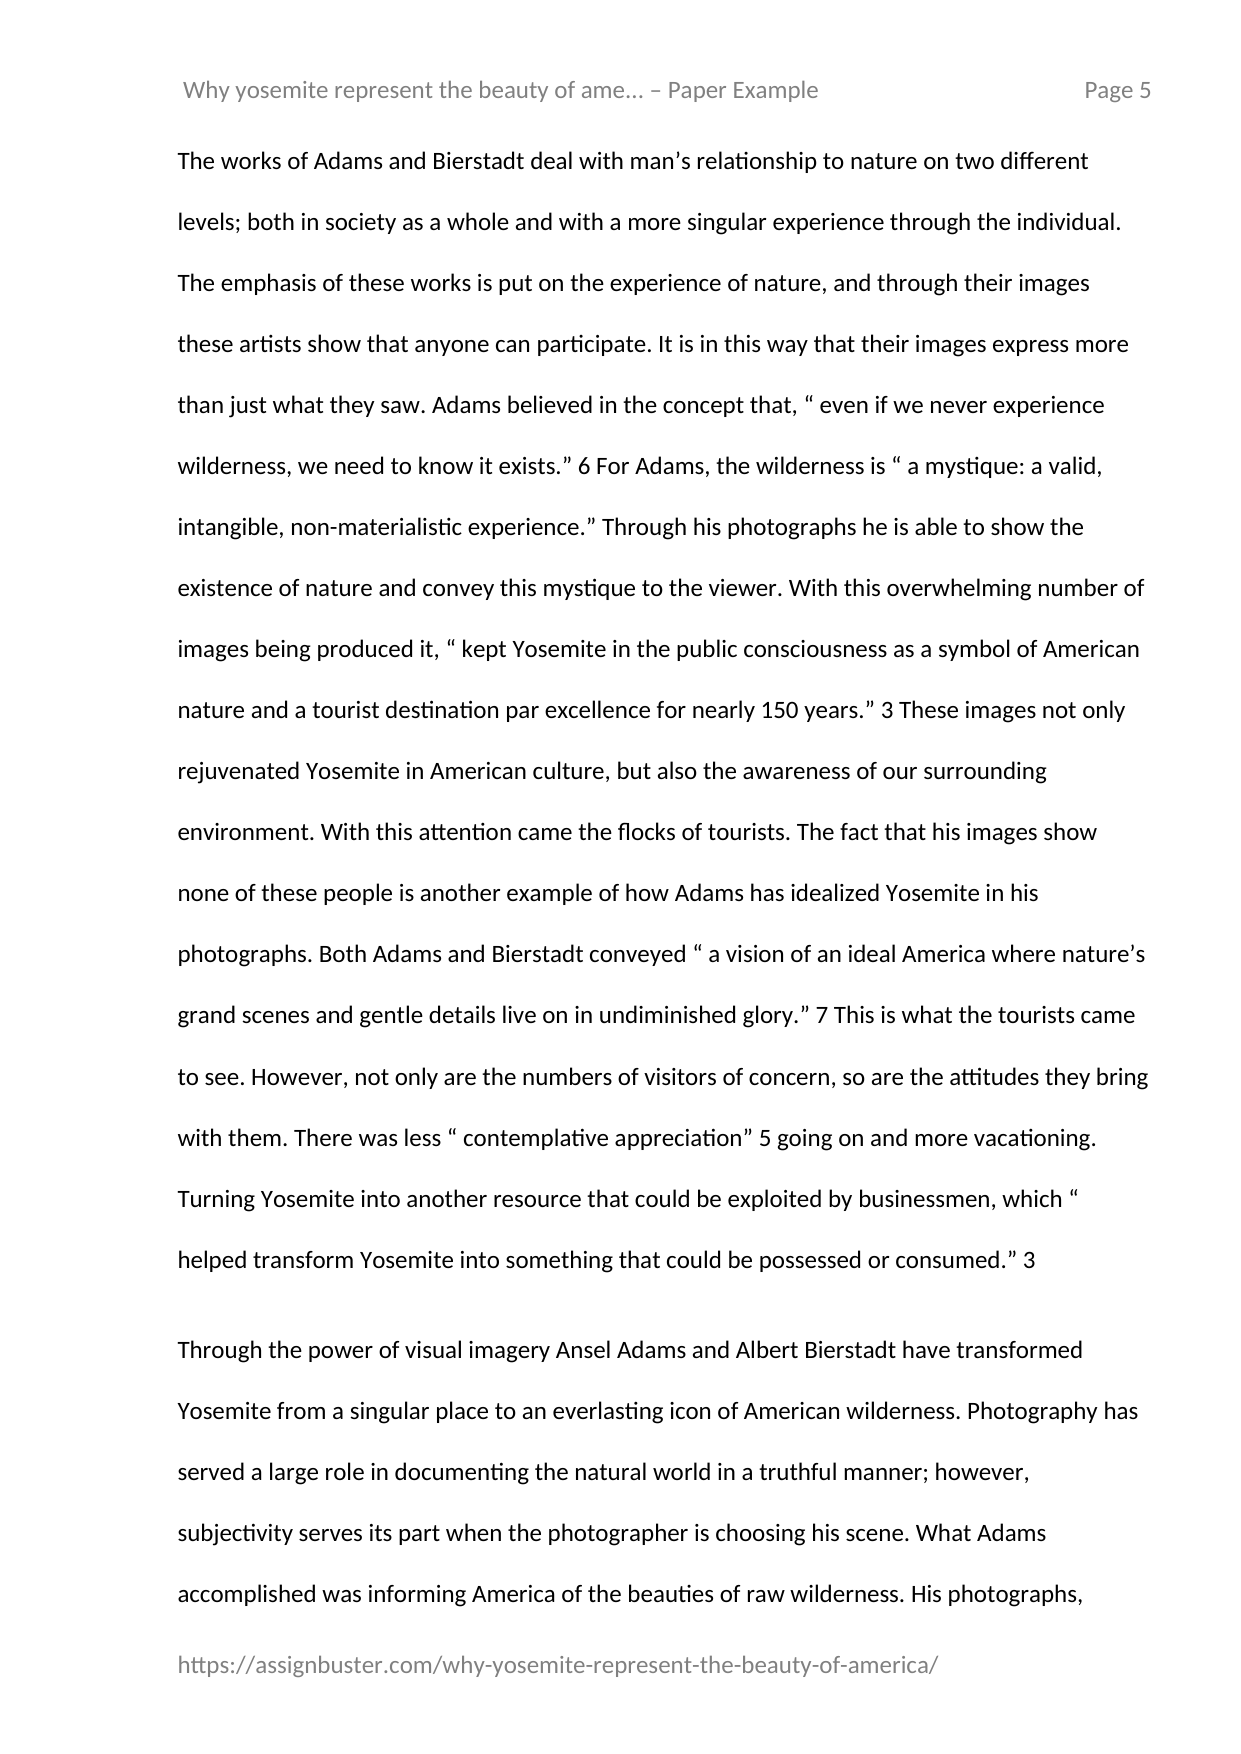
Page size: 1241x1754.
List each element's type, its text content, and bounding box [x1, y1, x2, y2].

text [177, 1334, 1152, 1609]
text The works of Adams and Bierstadt deal with man’s relationship to nature on two different levels; both in society as a whole and with a more singular experience through the individual. The emphasis of these works is put on the experience of nature, and through their images these artists show that anyone can participate. It is in this way that their images express more than just what they saw. Adams believed in the concept that, “ even if we never experience wilderness, we need to know it exists.” 6 For Adams, the wilderness is “ a mystique: a valid, intangible, non-materialistic experience.” Through his photographs he is able to show the existence of nature and convey this mystique to the viewer. With this overwhelming number of images being produced it, “ kept Yosemite in the public consciousness as a symbol of American nature and a tourist destination par excellence for nearly 150 years.” 3 These images not only rejuvenated Yosemite in American culture, but also the awareness of our surrounding environment. With this attention came the flocks of tourists. The fact that his images show none of these people is another example of how Adams has idealized Yosemite in his photographs. Both Adams and Bierstadt conveyed “ a vision of an ideal America where nature’s grand scenes and gentle details live on in undiminished glory.” 7 This is what the tourists came to see. However, not only are the numbers of visitors of concern, so are the attitudes they bring with them. There was less “ contemplative appreciation” 5 going on and more vacationing. Turning Yosemite into another resource that could be exploited by businessmen, which “ helped transform Yosemite into something that could be possessed or consumed.” 3 [177, 145, 1152, 1274]
